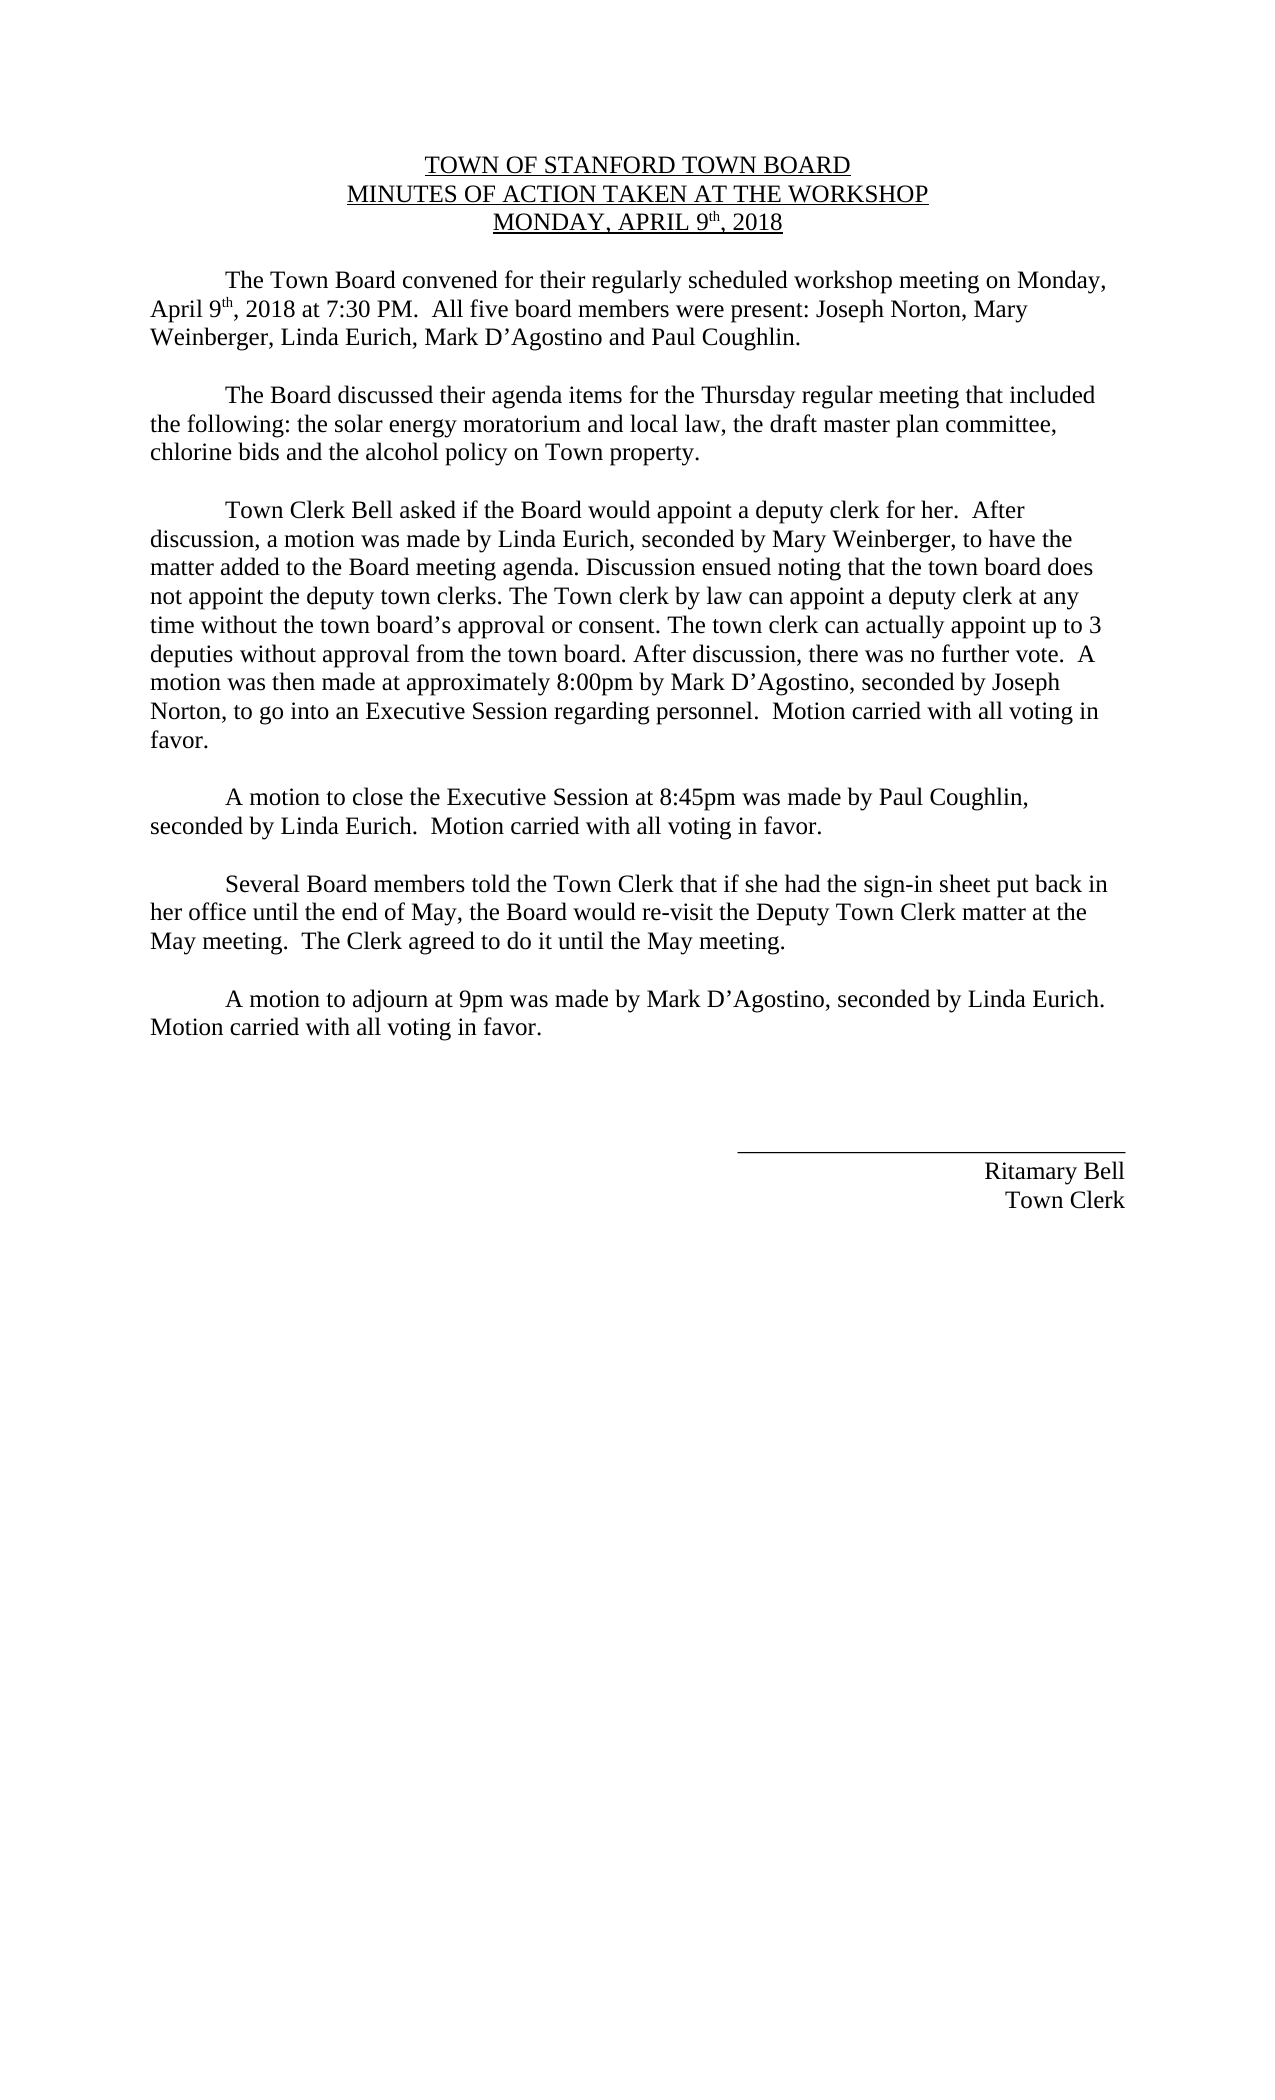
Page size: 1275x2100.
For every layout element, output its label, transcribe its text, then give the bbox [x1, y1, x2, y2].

text The Board discussed their agenda items for the Thursday regular meeting that included the following: the solar energy moratorium and local law, the draft master plan committee, chlorine bids and the alcohol policy on Town property. [150, 380, 1125, 466]
text _______________________________ [150, 1127, 1125, 1156]
text MINUTES OF ACTION TAKEN AT THE WORKSHOP [150, 179, 1125, 207]
text Ritamary Bell [150, 1156, 1125, 1185]
text Several Board members told the Town Clerk that if she had the sign-in sheet put back in her office until the end of May, the Board would re-visit the Deputy Town Clerk matter at the May meeting. The Clerk agreed to do it until the May meeting. [150, 869, 1125, 955]
text Town Clerk Bell asked if the Board would appoint a deputy clerk for her. After discussion, a motion was made by Linda Eurich, seconded by Mary Weinberger, to have the matter added to the Board meeting agenda. Discussion ensued noting that the town board does not appoint the deputy town clerks. The Town clerk by law can appoint a deputy clerk at any time without the town board’s approval or consent. The town clerk can actually appoint up to 3 deputies without approval from the town board. After discussion, there was no further vote. A motion was then made at approximately 8:00pm by Mark D’Agostino, seconded by Joseph Norton, to go into an Executive Session regarding personnel. Motion carried with all voting in favor. [150, 495, 1125, 754]
text Town Clerk [150, 1185, 1125, 1214]
text TOWN OF STANFORD TOWN BOARD [150, 150, 1125, 179]
text MONDAY, APRIL 9th, 2018 [150, 207, 1125, 236]
text A motion to adjourn at 9pm was made by Mark D’Agostino, seconded by Linda Eurich. Motion carried with all voting in favor. [150, 984, 1125, 1041]
text A motion to close the Executive Session at 8:45pm was made by Paul Coughlin, seconded by Linda Eurich. Motion carried with all voting in favor. [150, 782, 1125, 840]
text The Town Board convened for their regularly scheduled workshop meeting on Monday, April 9th, 2018 at 7:30 PM. All five board members were present: Joseph Norton, Mary Weinberger, Linda Eurich, Mark D’Agostino and Paul Coughlin. [150, 265, 1125, 351]
